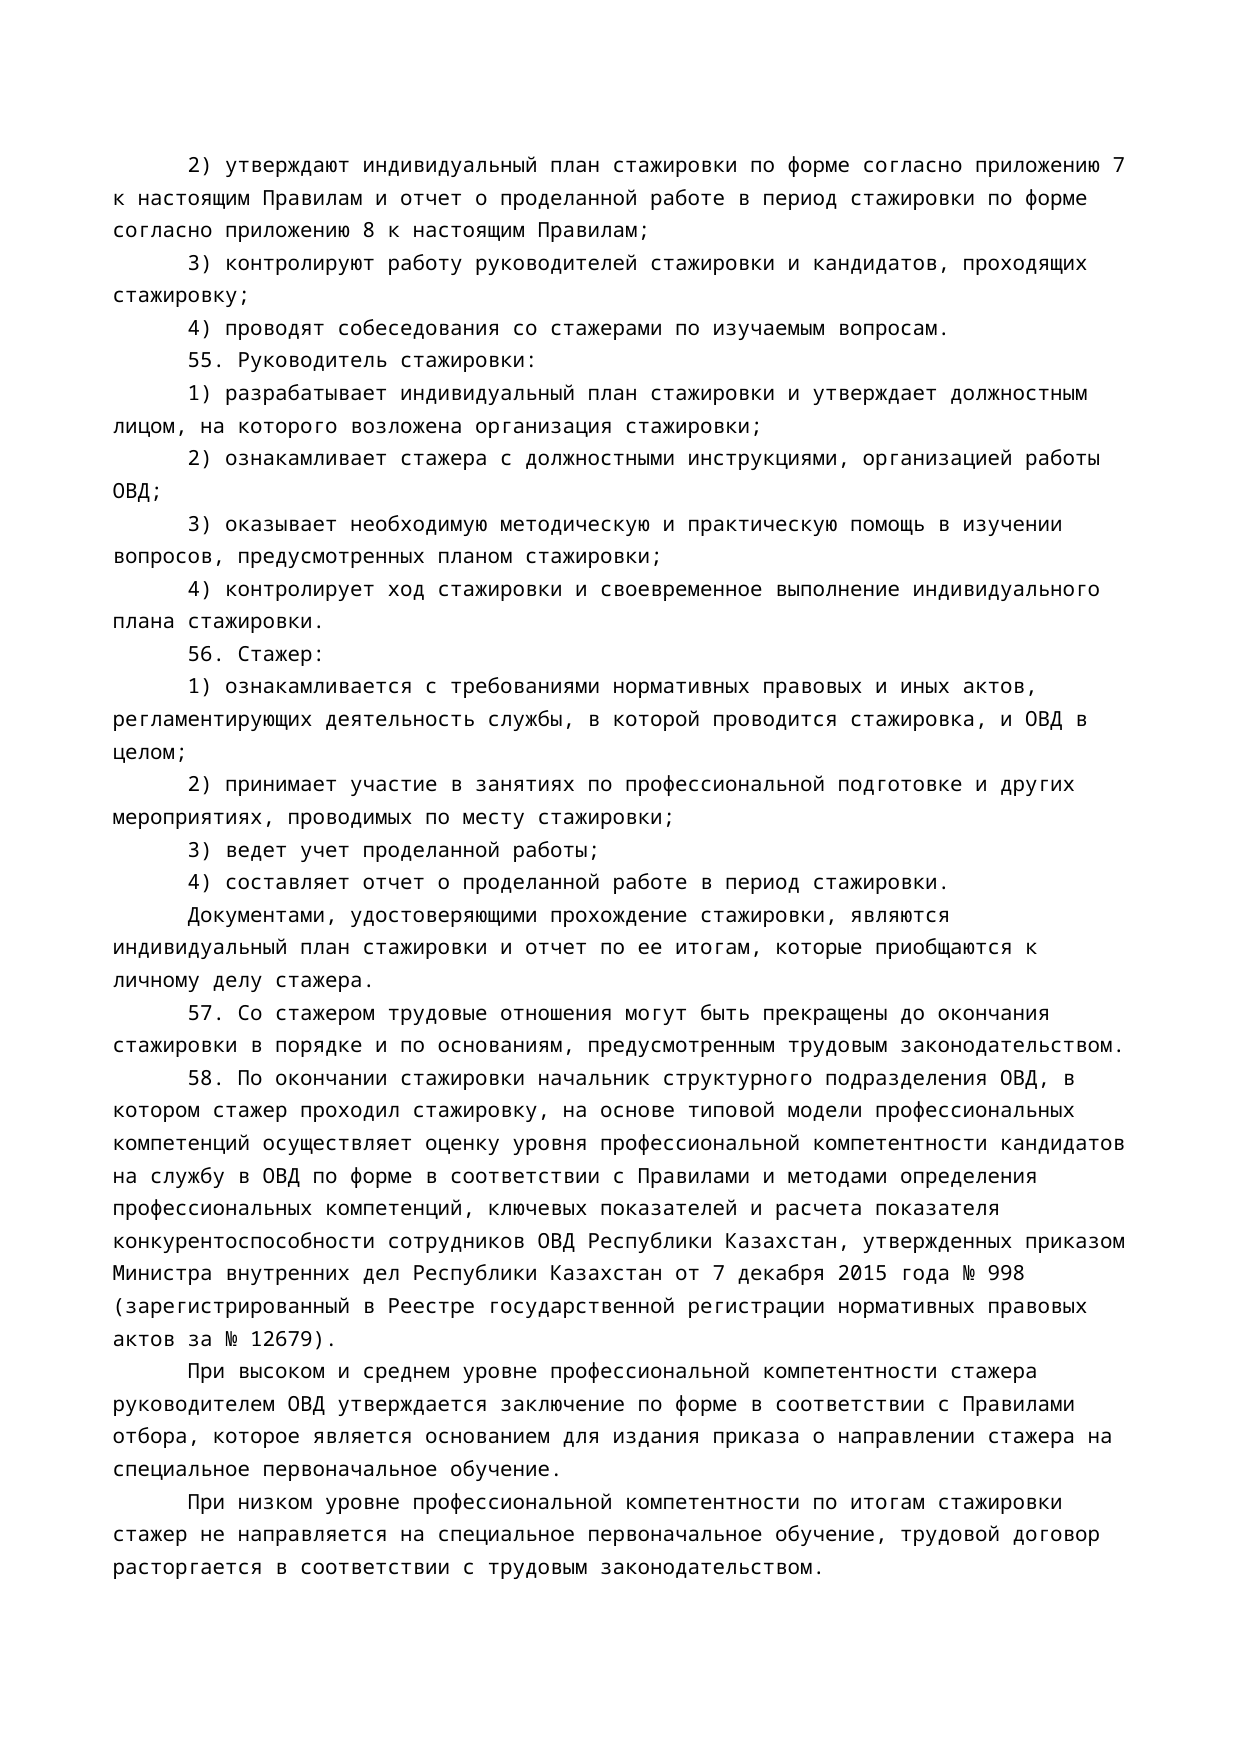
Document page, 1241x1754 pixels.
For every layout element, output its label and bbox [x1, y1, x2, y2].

text [112, 150, 1128, 1580]
